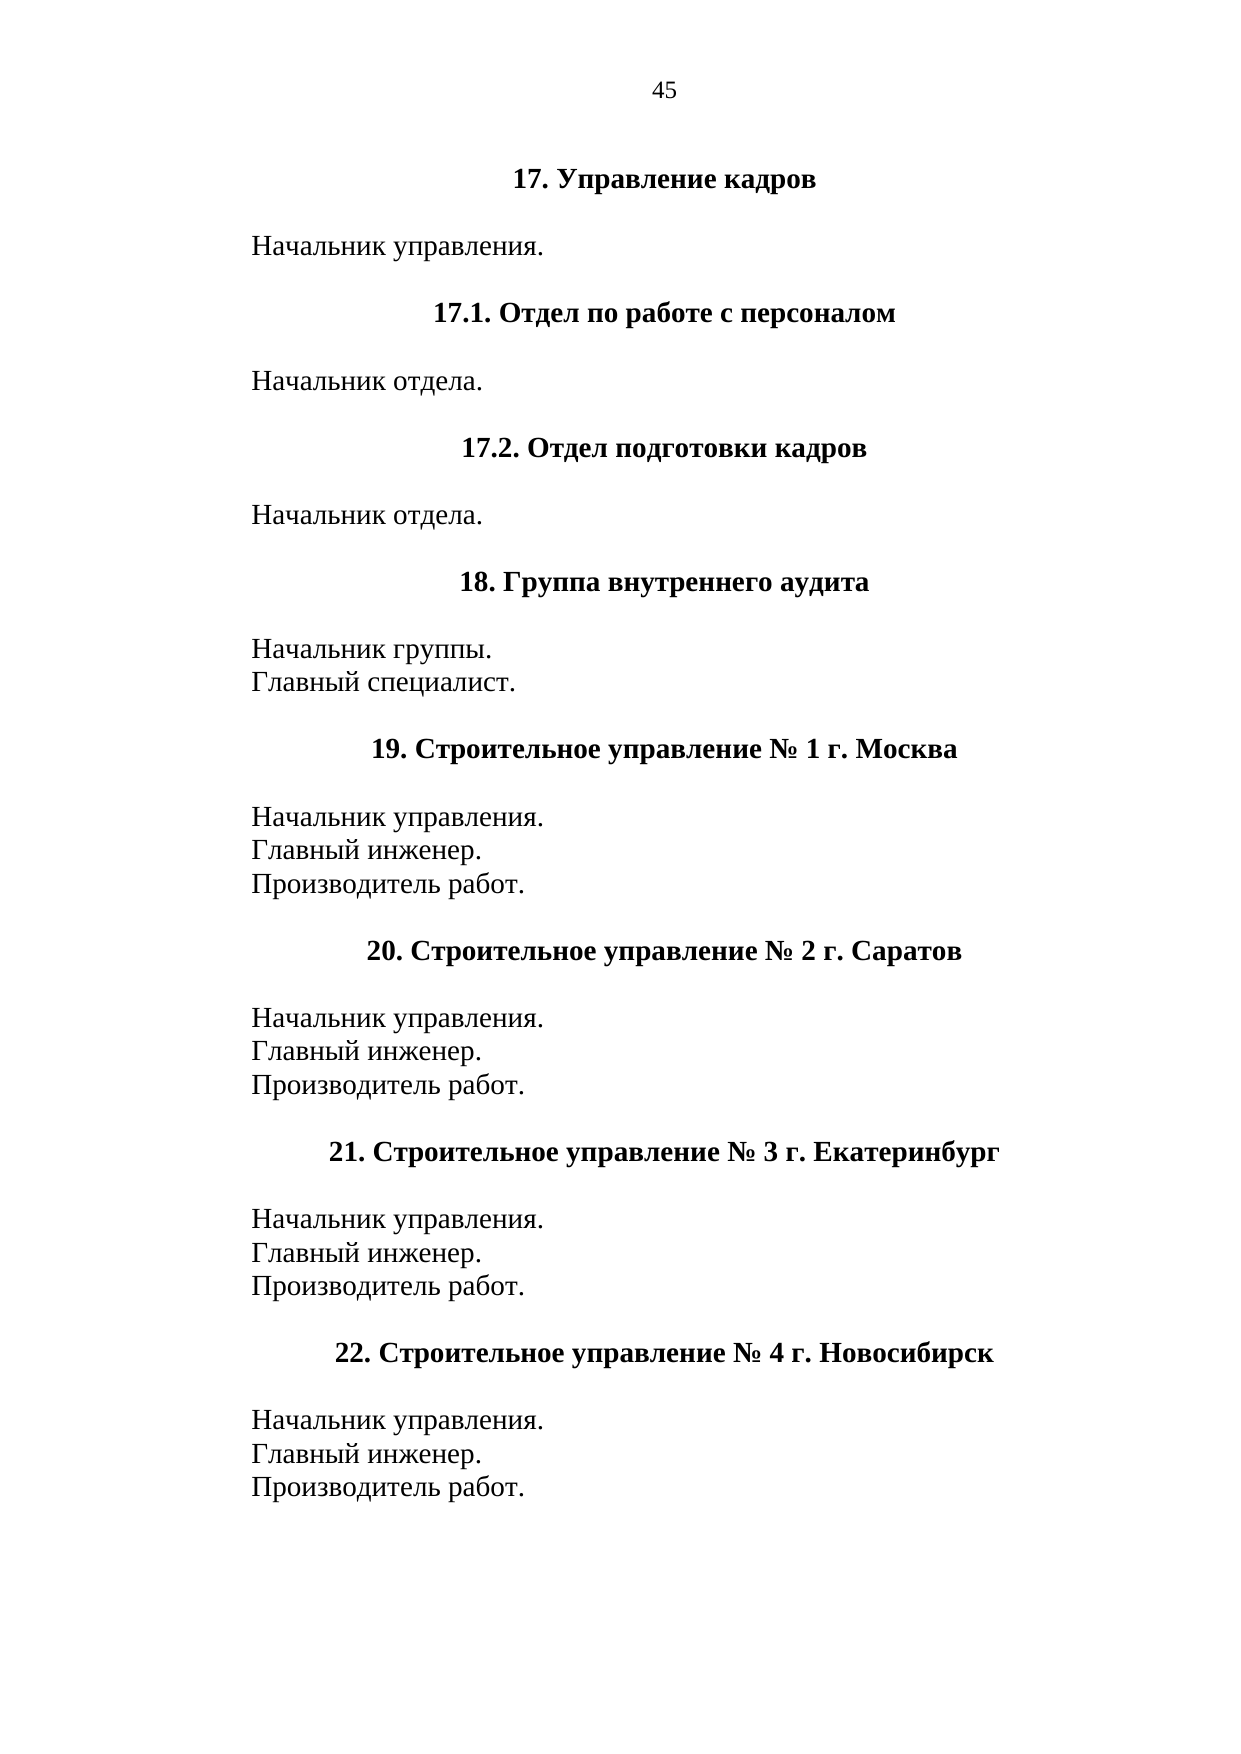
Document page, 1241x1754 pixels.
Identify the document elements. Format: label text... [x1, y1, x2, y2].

text 22. Строительное управление № 4 г. Новосибирск [177, 1335, 1152, 1369]
text 19. Строительное управление № 1 г. Москва [177, 732, 1152, 765]
text Начальник управления. [177, 799, 1152, 832]
text Начальник управления. [177, 1402, 1152, 1436]
text Начальник управления. [177, 1000, 1152, 1033]
text Производитель работ. [177, 1469, 1152, 1503]
text 20. Строительное управление № 2 г. Саратов [177, 933, 1152, 966]
text Главный специалист. [177, 664, 1152, 698]
text Начальник отдела. [177, 497, 1152, 530]
text Начальник группы. [177, 631, 1152, 664]
text 18. Группа внутреннего аудита [177, 564, 1152, 597]
text Начальник отдела. [177, 363, 1152, 396]
text 21. Строительное управление № 3 г. Екатеринбург [177, 1134, 1152, 1168]
text Главный инженер. [177, 1235, 1152, 1268]
text Производитель работ. [177, 1067, 1152, 1101]
text Начальник управления. [177, 1201, 1152, 1235]
text Главный инженер. [177, 1033, 1152, 1067]
text Главный инженер. [177, 832, 1152, 866]
text Начальник управления. [177, 228, 1152, 262]
text Главный инженер. [177, 1436, 1152, 1469]
text 17.1. Отдел по работе с персоналом [177, 296, 1152, 329]
text 17. Управление кадров [177, 161, 1152, 195]
text 17.2. Отдел подготовки кадров [177, 430, 1152, 463]
text Производитель работ. [177, 1268, 1152, 1302]
text Производитель работ. [177, 866, 1152, 899]
